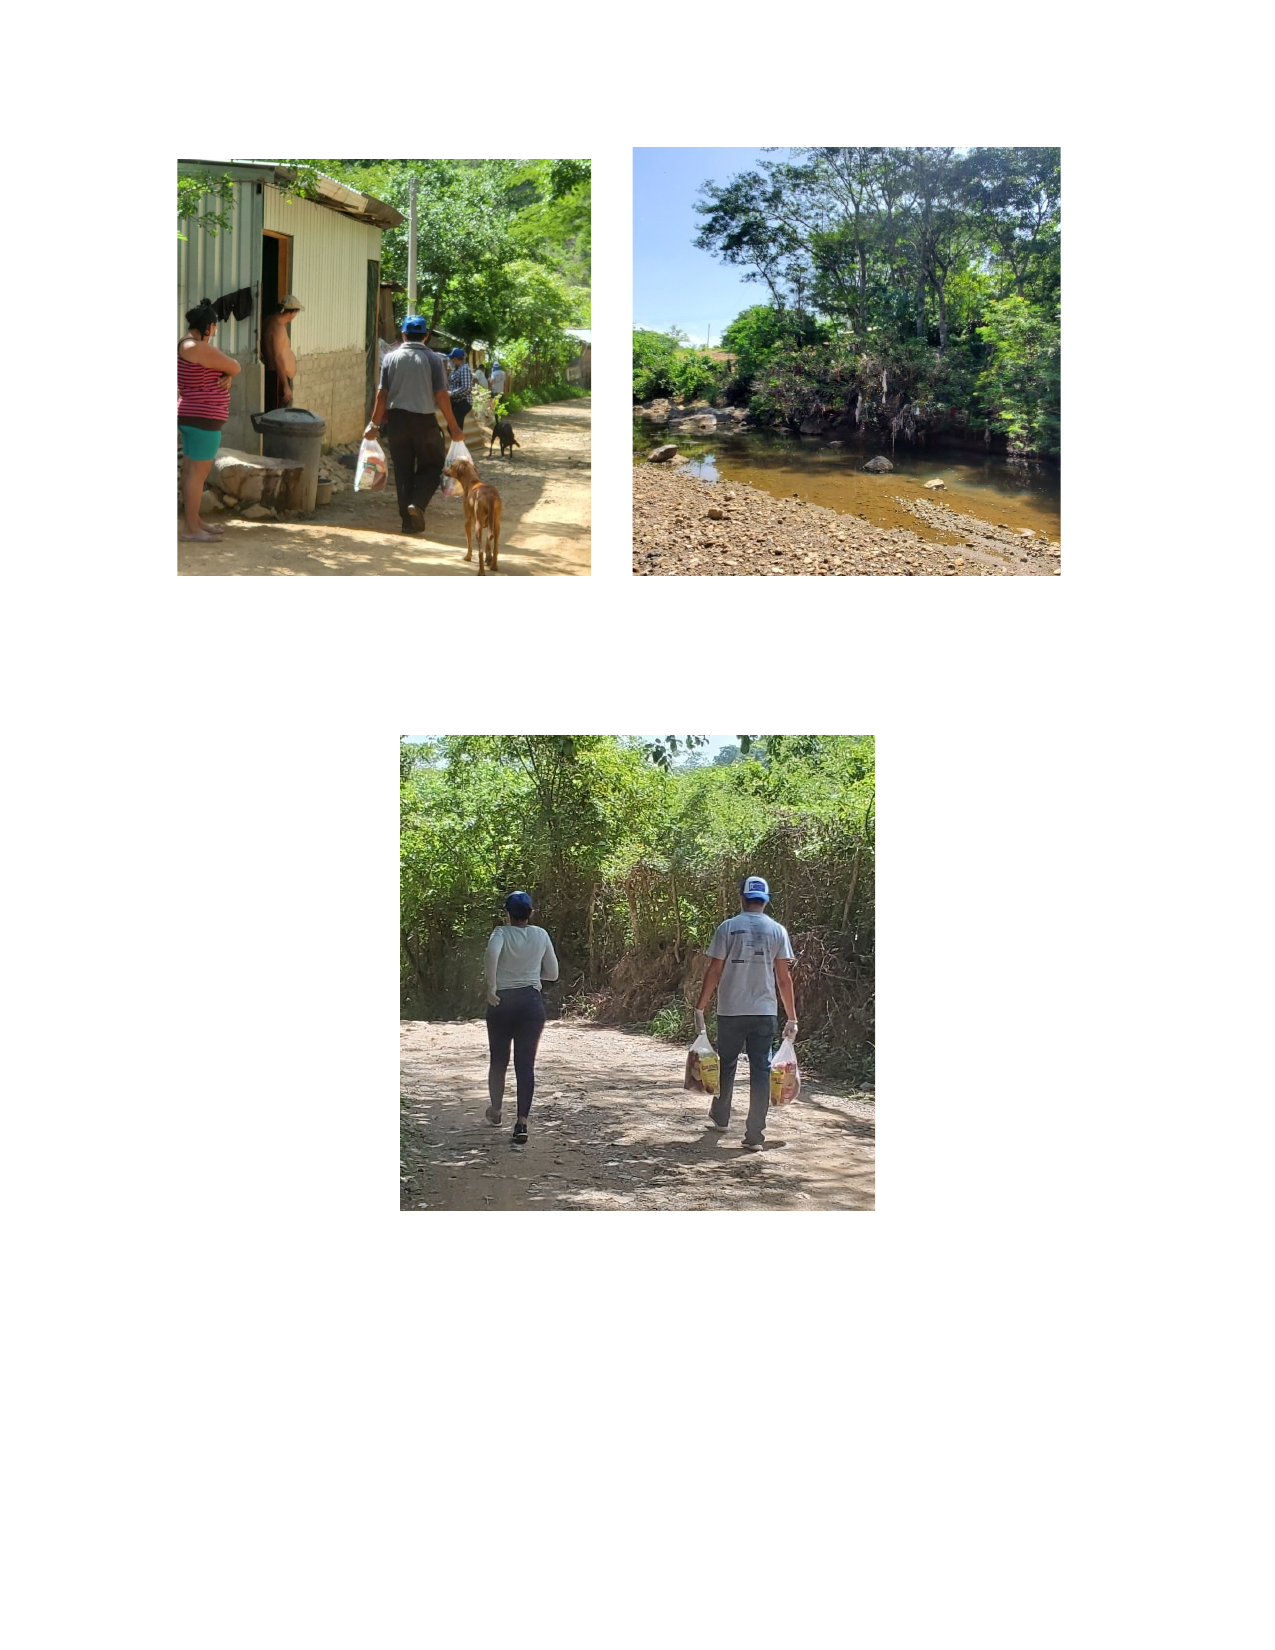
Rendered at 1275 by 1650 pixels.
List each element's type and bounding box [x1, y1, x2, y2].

picture [400, 735, 876, 1211]
picture [632, 147, 1061, 576]
picture [177, 159, 592, 576]
